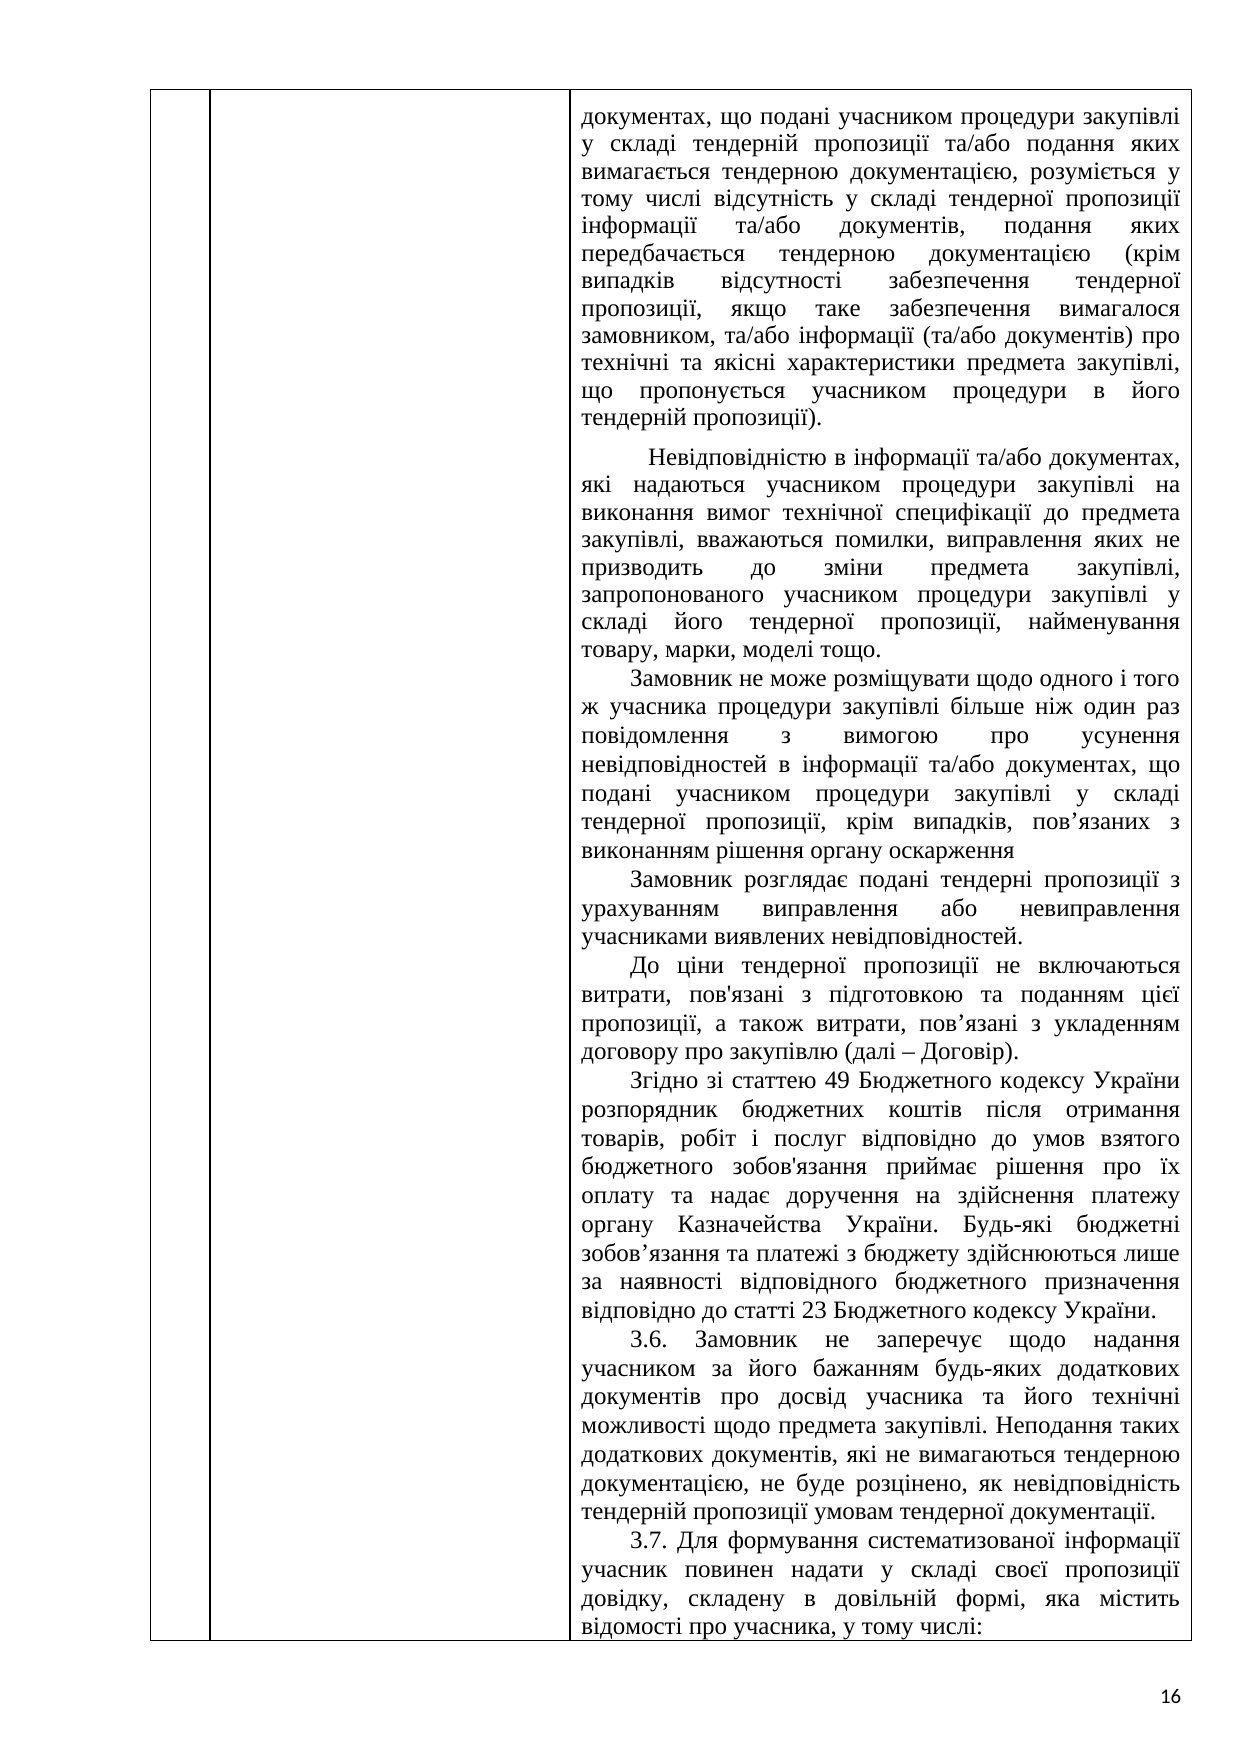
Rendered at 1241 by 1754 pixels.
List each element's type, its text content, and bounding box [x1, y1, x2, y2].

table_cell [571, 90, 1191, 1640]
table_cell 3 [151, 90, 209, 1640]
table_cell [211, 90, 569, 1640]
